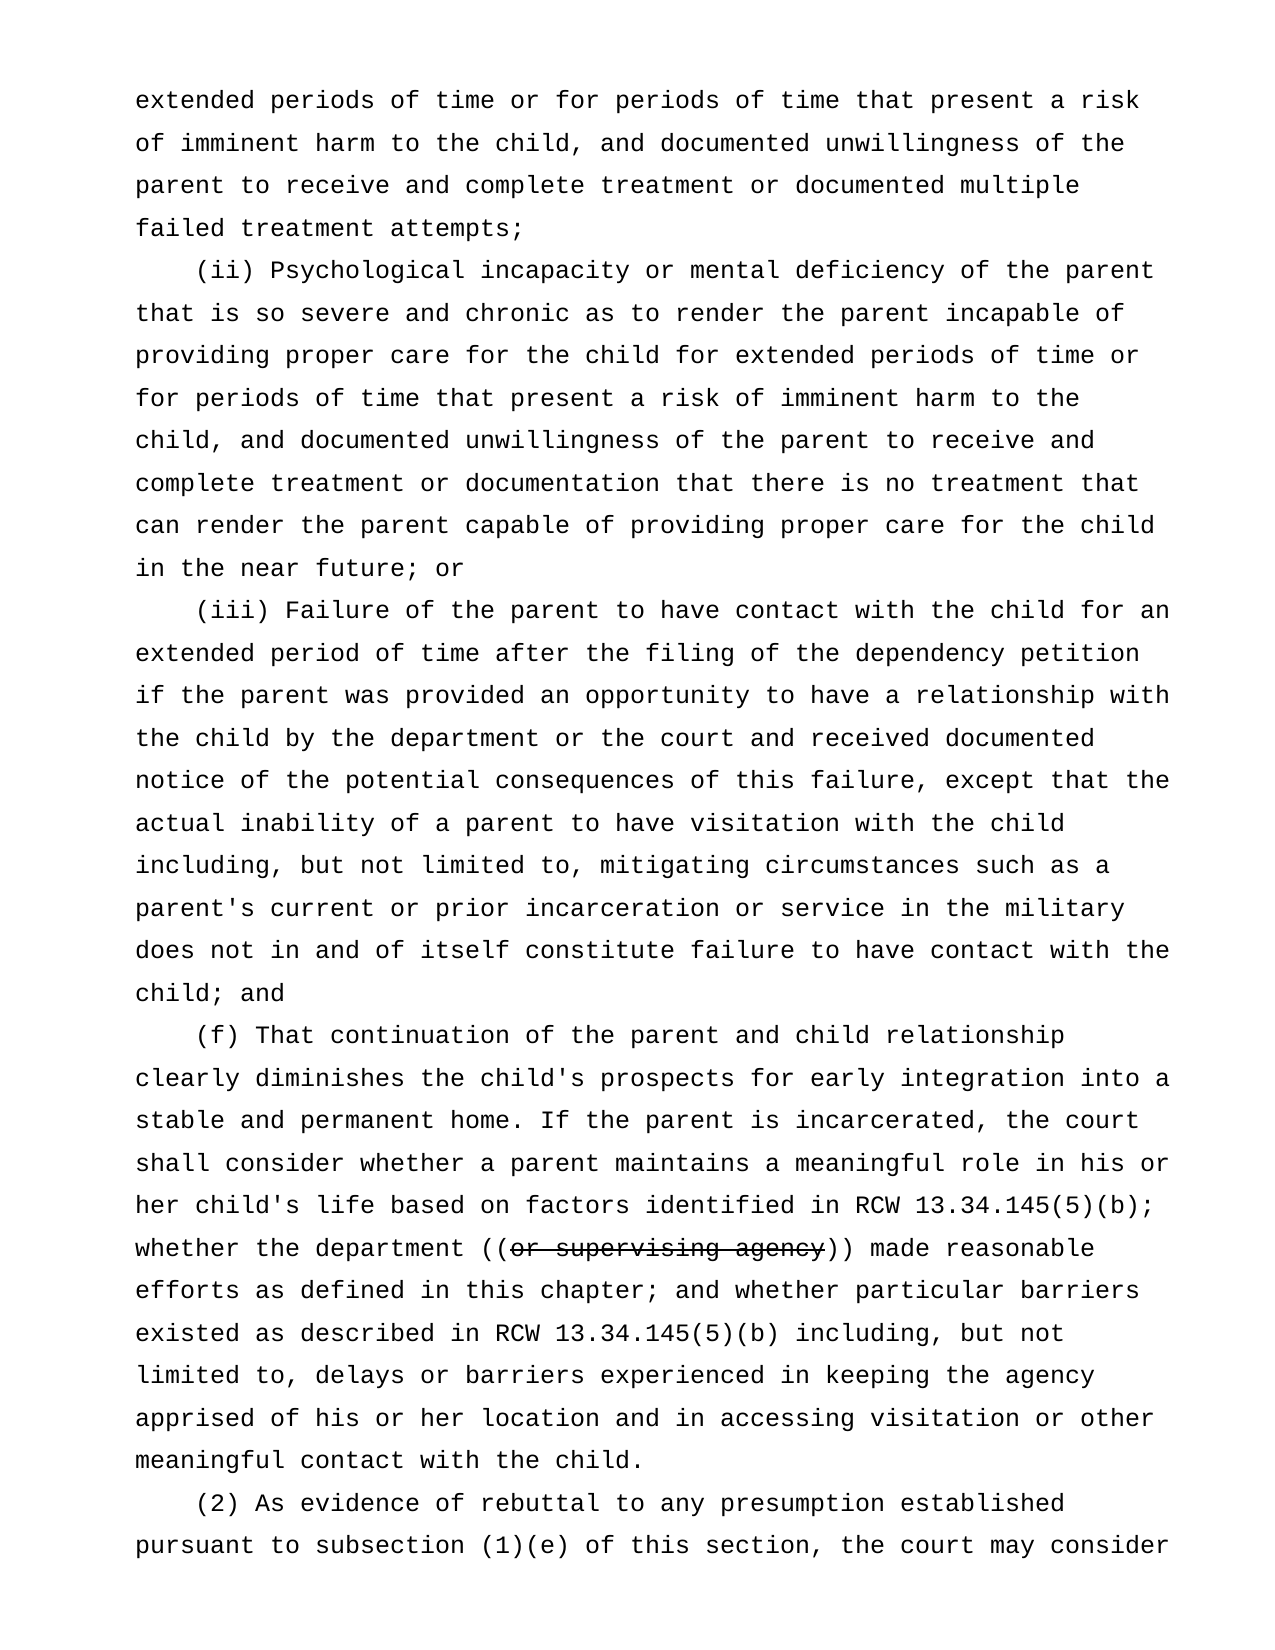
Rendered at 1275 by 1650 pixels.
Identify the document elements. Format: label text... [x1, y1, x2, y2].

text (ii) Psychological incapacity or mental deficiency of the parent that is so severe and chronic as to render the parent incapable of providing proper care for the child for extended periods of time or for periods of time that present a risk of imminent harm to the child, and documented unwillingness of the parent to receive and complete treatment or documentation that there is no treatment that can render the parent capable of providing proper care for the child in the near future; or [135, 245, 1170, 585]
text (iii) Failure of the parent to have contact with the child for an extended period of time after the filing of the dependency petition if the parent was provided an opportunity to have a relationship with the child by the department or the court and received documented notice of the potential consequences of this failure, except that the actual inability of a parent to have visitation with the child including, but not limited to, mitigating circumstances such as a parent's current or prior incarceration or service in the military does not in and of itself constitute failure to have contact with the child; and [135, 585, 1170, 1010]
text (f) That continuation of the parent and child relationship clearly diminishes the child's prospects for early integration into a stable and permanent home. If the parent is incarcerated, the court shall consider whether a parent maintains a meaningful role in his or her child's life based on factors identified in RCW 13.34.145(5)(b); whether the department ((or supervising agency)) made reasonable efforts as defined in this chapter; and whether particular barriers existed as described in RCW 13.34.145(5)(b) including, but not limited to, delays or barriers experienced in keeping the agency apprised of his or her location and in accessing visitation or other meaningful contact with the child. [135, 1010, 1170, 1477]
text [135, 1477, 1170, 1562]
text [135, 75, 1170, 245]
